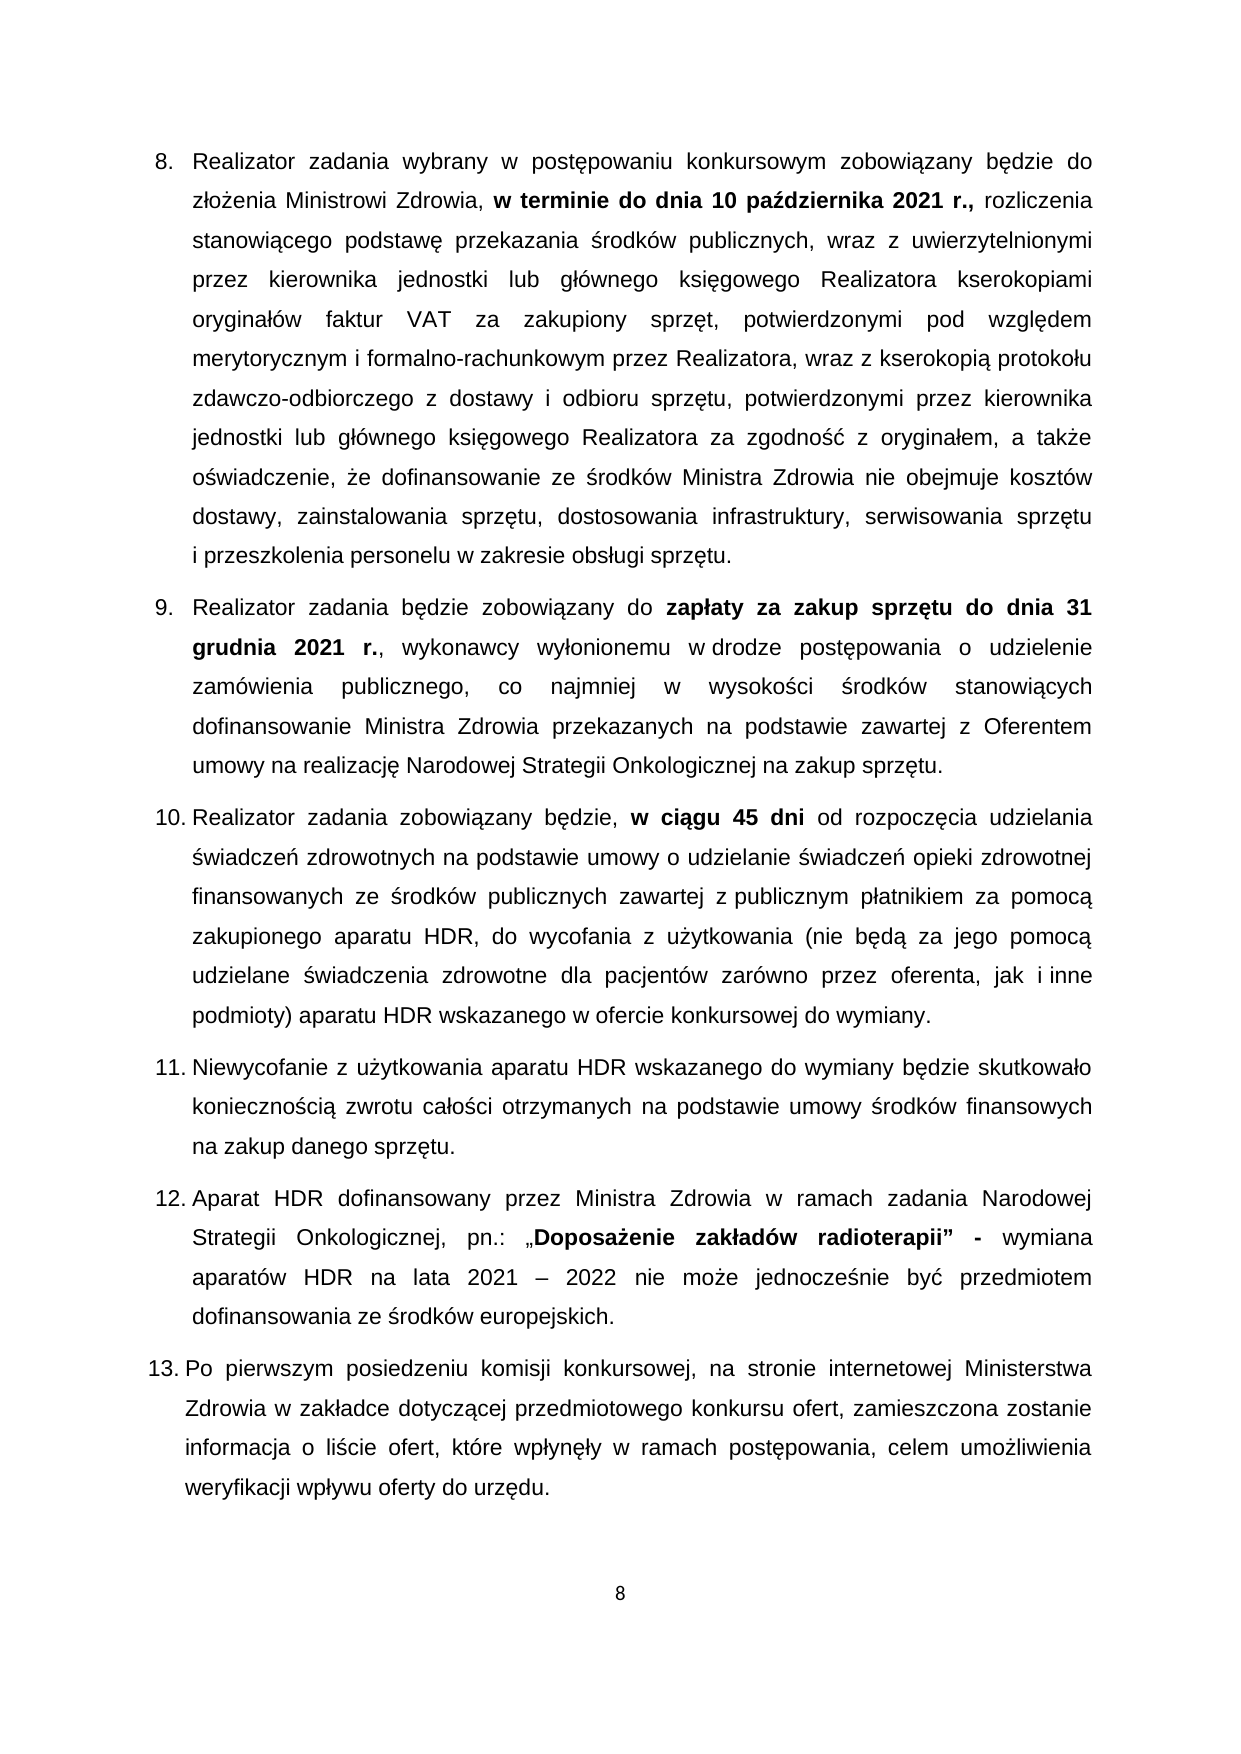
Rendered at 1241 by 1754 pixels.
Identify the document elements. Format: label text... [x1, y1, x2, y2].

list Aparat HDR dofinansowany przez Ministra Zdrowia w ramach zadania Narodowej Strategii Onkologicznej, pn.: „Doposażenie zakładów radioterapii” - wymiana aparatów HDR na lata 2021 – 2022 nie może jednocześnie być przedmiotem dofinansowania ze środków europejskich. [155, 1184, 1093, 1329]
list Realizator zadania zobowiązany będzie, w ciągu 45 dni od rozpoczęcia udzielania świadczeń zdrowotnych na podstawie umowy o udzielanie świadczeń opieki zdrowotnej finansowanych ze środków publicznych zawartej z publicznym płatnikiem za pomocą zakupionego aparatu HDR, do wycofania z użytkowania (nie będą za jego pomocą udzielane świadczenia zdrowotne dla pacjentów zarówno przez oferenta, jak i inne podmioty) aparatu HDR wskazanego w ofercie konkursowej do wymiany. [155, 804, 1093, 1028]
list Realizator zadania wybrany w postępowaniu konkursowym zobowiązany będzie do złożenia Ministrowi Zdrowia, w terminie do dnia 10 października 2021 r., rozliczenia stanowiącego podstawę przekazania środków publicznych, wraz z uwierzytelnionymi przez kierownika jednostki lub głównego księgowego Realizatora kserokopiami oryginałów faktur VAT za zakupiony sprzęt, potwierdzonymi pod względem merytorycznym i formalno-rachunkowym przez Realizatora, wraz z kserokopią protokołu zdawczo-odbiorczego z dostawy i odbioru sprzętu, potwierdzonymi przez kierownika jednostki lub głównego księgowego Realizatora za zgodność z oryginałem, a także oświadczenie, że dofinansowanie ze środków Ministra Zdrowia nie obejmuje kosztów dostawy, zainstalowania sprzętu, dostosowania infrastruktury, serwisowania sprzętu i przeszkolenia personelu w zakresie obsługi sprzętu. [154, 148, 1093, 569]
list Niewycofanie z użytkowania aparatu HDR wskazanego do wymiany będzie skutkowało koniecznością zwrotu całości otrzymanych na podstawie umowy środków finansowych na zakup danego sprzętu. [155, 1054, 1093, 1159]
list Realizator zadania będzie zobowiązany do zapłaty za zakup sprzętu do dnia 31 grudnia 2021 r., wykonawcy wyłonionemu w drodze postępowania o udzielenie zamówienia publicznego, co najmniej w wysokości środków stanowiących dofinansowanie Ministra Zdrowia przekazanych na podstawie zawartej z Oferentem umowy na realizację Narodowej Strategii Onkologicznej na zakup sprzętu. [154, 594, 1093, 779]
list Po pierwszym posiedzeniu komisji konkursowej, na stronie internetowej Ministerstwa Zdrowia w zakładce dotyczącej przedmiotowego konkursu ofert, zamieszczona zostanie informacja o liście ofert, które wpłynęły w ramach postępowania, celem umożliwienia weryfikacji wpływu oferty do urzędu. [148, 1355, 1093, 1500]
